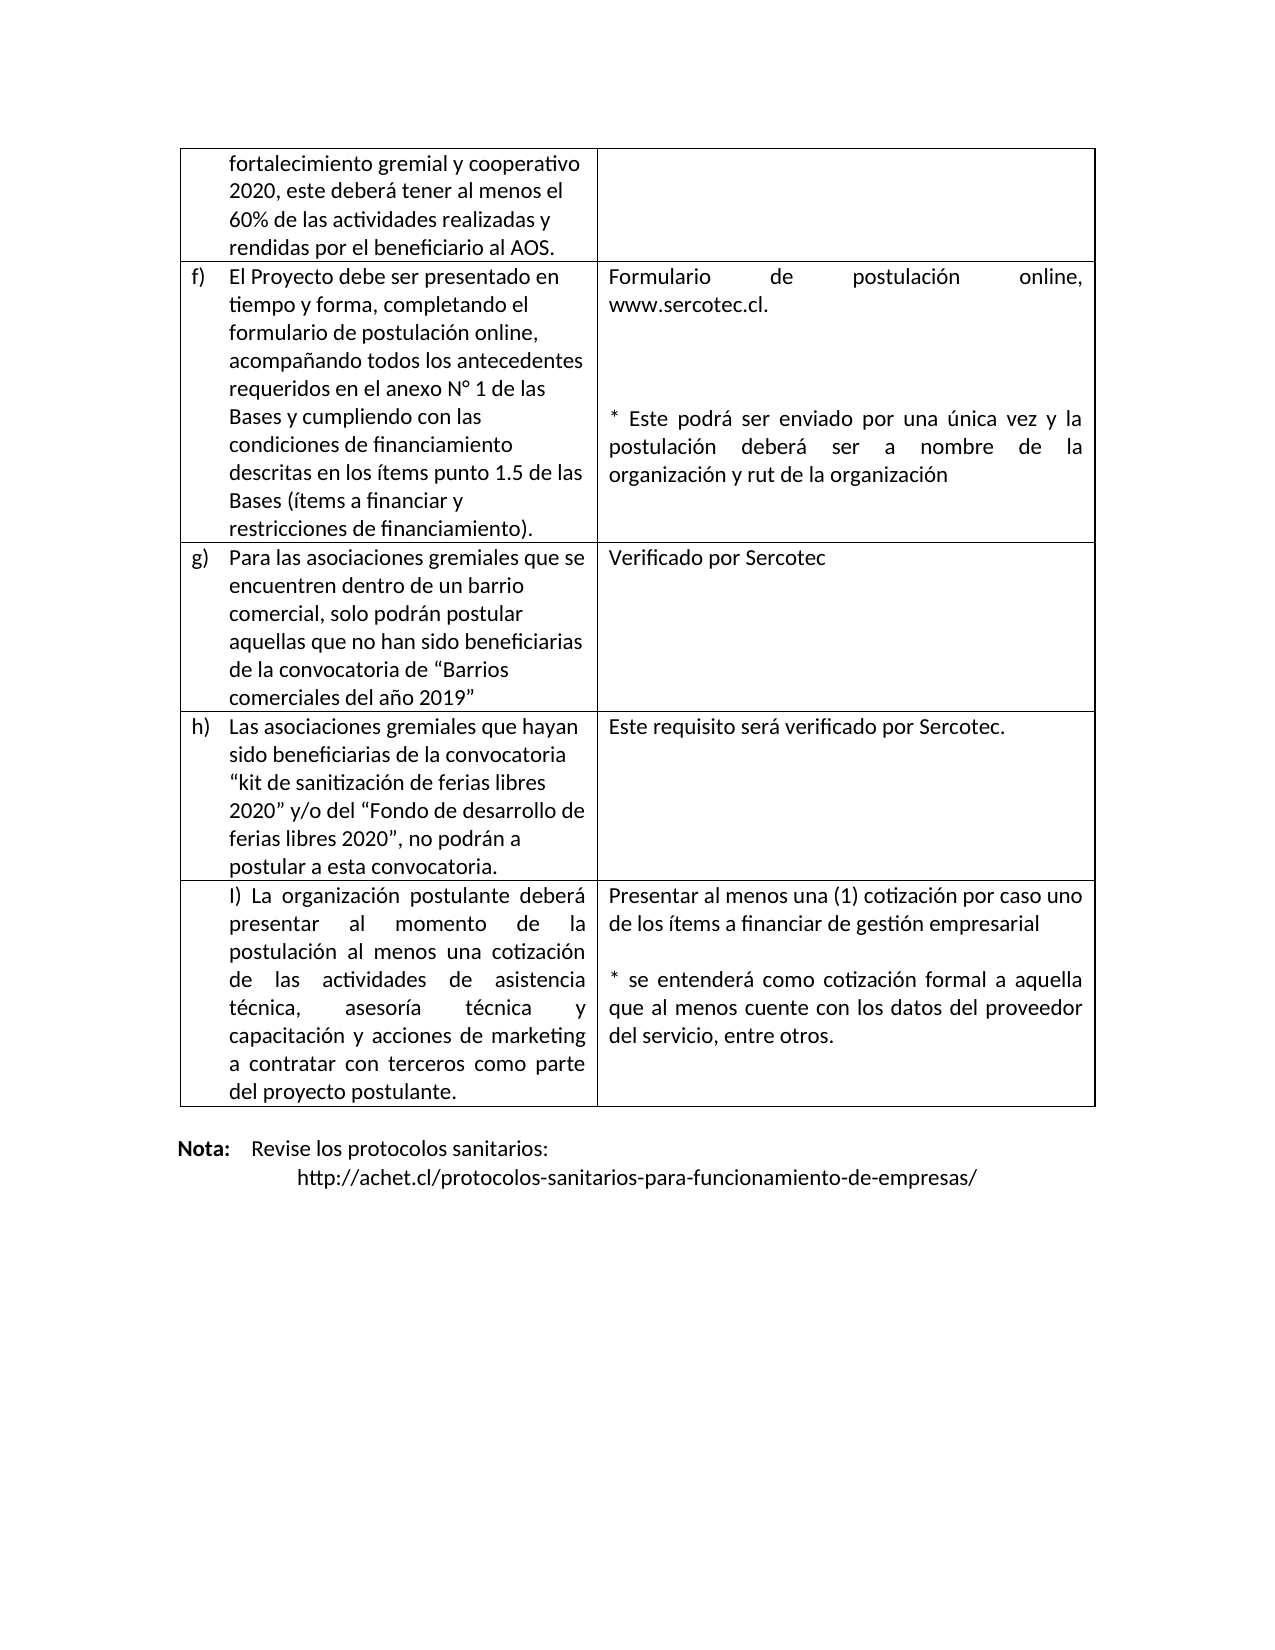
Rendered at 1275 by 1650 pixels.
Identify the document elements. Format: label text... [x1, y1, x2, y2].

table_cell Las asociaciones gremiales que hayan sido beneficiarias de la convocatoria “kit de sanitización de ferias libres 2020” y/o del “Fondo de desarrollo de ferias libres 2020”, no podrán a postular a esta convocatoria. [181, 712, 597, 880]
table_cell El Proyecto debe ser presentado en tiempo y forma, completando el formulario de postulación online, acompañando todos los antecedentes requeridos en el anexo N° 1 de las Bases y cumpliendo con las condiciones de financiamiento descritas en los ítems punto 1.5 de las Bases (ítems a financiar y restricciones de financiamiento). [181, 262, 597, 542]
table_cell Para las asociaciones gremiales que se encuentren dentro de un barrio comercial, solo podrán postular aquellas que no han sido beneficiarias de la convocatoria de “Barrios comerciales del año 2019” [181, 543, 597, 711]
table_cell Formulario de postulación online, www.sercotec.cl. * Este podrá ser enviado por una única vez y la postulación deberá ser a nombre de la organización y rut de la organización [598, 262, 1094, 542]
text http://achet.cl/protocolos-sanitarios-para-funcionamiento-de-empresas/ [177, 1163, 1098, 1191]
table_cell I) La organización postulante deberá presentar al momento de la postulación al menos una cotización de las actividades de asistencia técnica, asesoría técnica y capacitación y acciones de marketing a contratar con terceros como parte del proyecto postulante. [181, 881, 597, 1106]
table_cell Este requisito será verificado por Sercotec. [598, 712, 1094, 880]
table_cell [598, 149, 1094, 261]
text Nota: Revise los protocolos sanitarios: [177, 1134, 1098, 1163]
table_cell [181, 149, 597, 261]
table_cell Presentar al menos una (1) cotización por caso uno de los ítems a financiar de gestión empresarial * se entenderá como cotización formal a aquella que al menos cuente con los datos del proveedor del servicio, entre otros. [598, 881, 1094, 1106]
table_cell Verificado por Sercotec [598, 543, 1094, 711]
